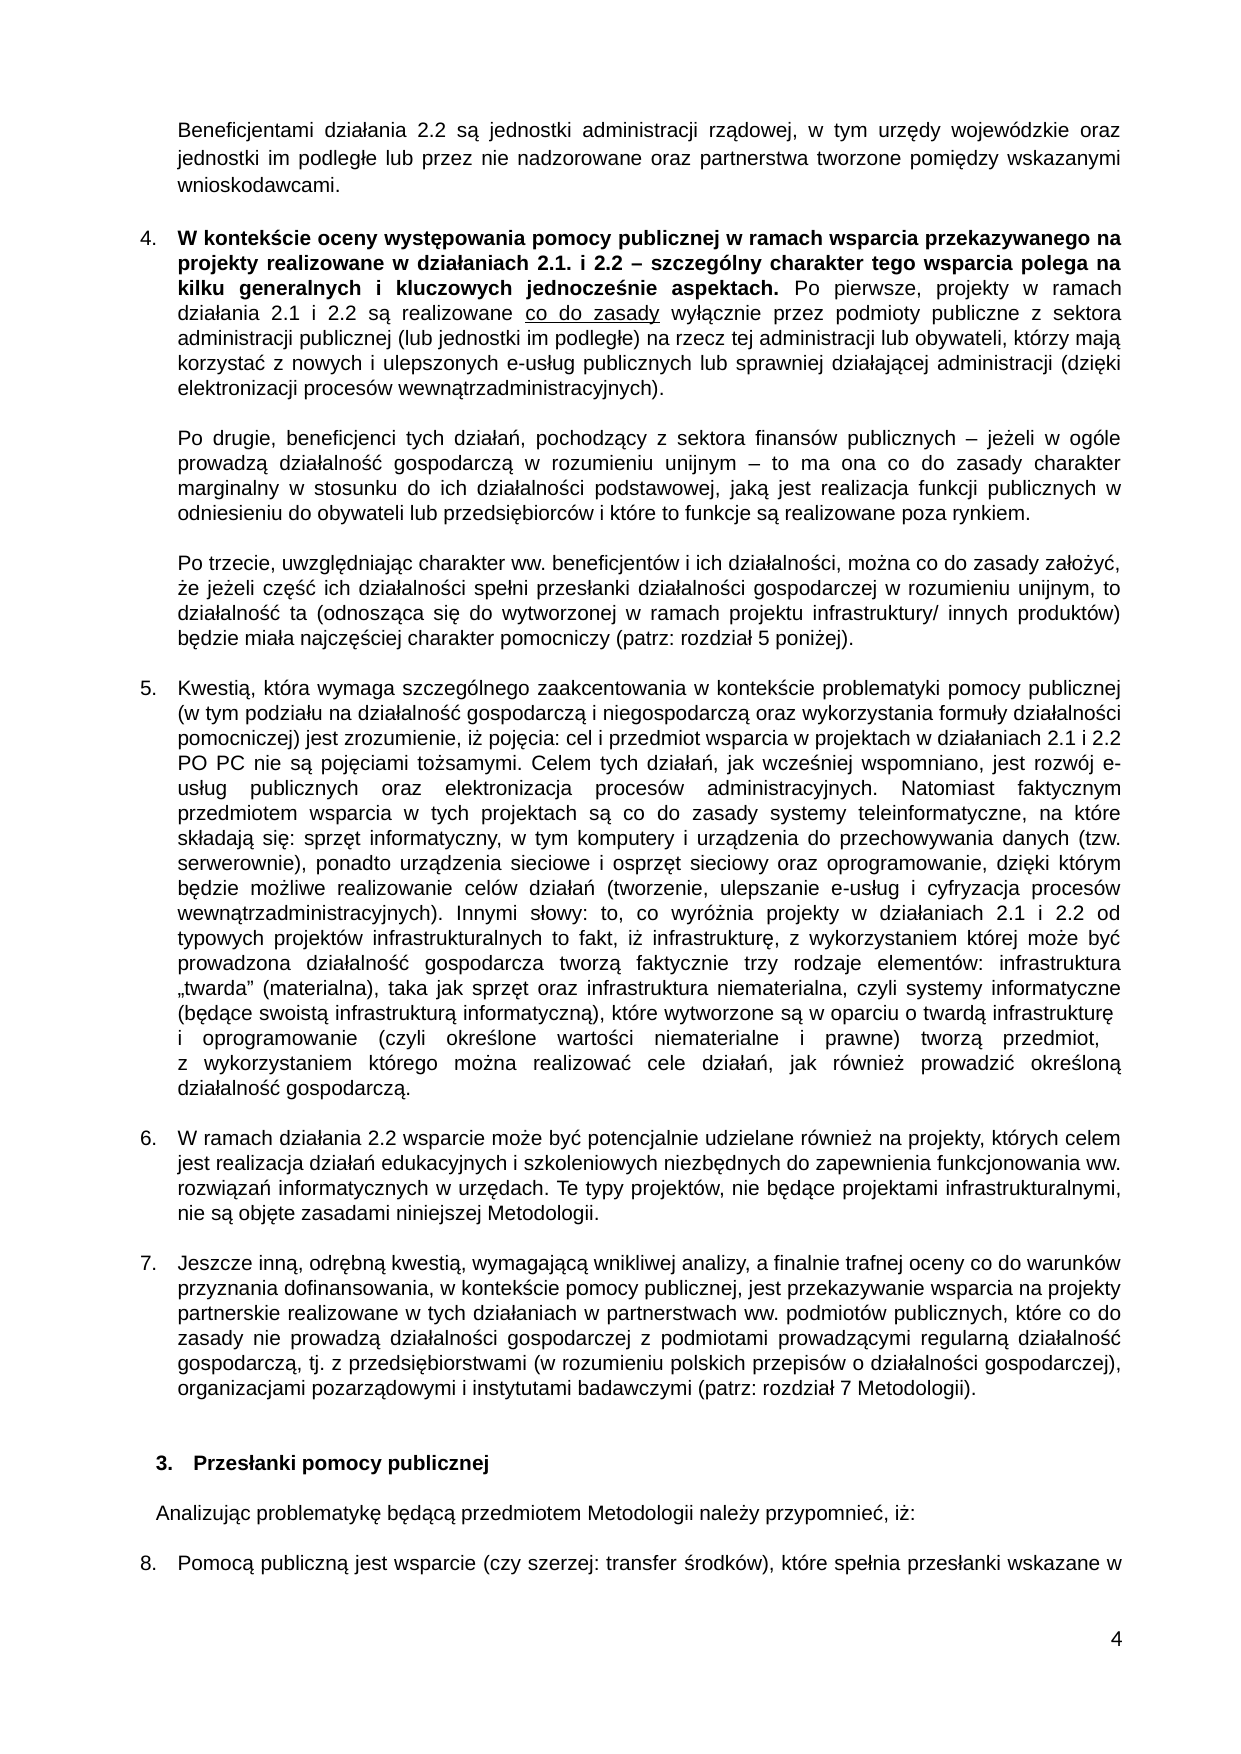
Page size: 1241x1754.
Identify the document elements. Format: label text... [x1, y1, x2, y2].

subtitle Przesłanki pomocy publicznej [156, 1451, 1122, 1476]
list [140, 1551, 1122, 1576]
text Po drugie, beneficjenci tych działań, pochodzący z sektora finansów publicznych – jeżeli w ogóle prowadzą działalność gospodarczą w rozumieniu unijnym – to ma ona co do zasady charakter marginalny w stosunku do ich działalności podstawowej, jaką jest realizacja funkcji publicznych w odniesieniu do obywateli lub przedsiębiorców i które to funkcje są realizowane poza rynkiem. [177, 426, 1122, 526]
text Beneficjentami działania 2.2 są jednostki administracji rządowej, w tym urzędy wojewódzkie oraz jednostki im podległe lub przez nie nadzorowane oraz partnerstwa tworzone pomiędzy wskazanymi wnioskodawcami. [177, 118, 1122, 197]
list Jeszcze inną, odrębną kwestią, wymagającą wnikliwej analizy, a finalnie trafnej oceny co do warunków przyznania dofinansowania, w kontekście pomocy publicznej, jest przekazywanie wsparcia na projekty partnerskie realizowane w tych działaniach w partnerstwach ww. podmiotów publicznych, które co do zasady nie prowadzą działalności gospodarczej z podmiotami prowadzącymi regularną działalność gospodarczą, tj. z przedsiębiorstwami (w rozumieniu polskich przepisów o działalności gospodarczej), organizacjami pozarządowymi i instytutami badawczymi (patrz: rozdział 7 Metodologii). [140, 1251, 1122, 1401]
list W kontekście oceny występowania pomocy publicznej w ramach wsparcia przekazywanego na projekty realizowane w działaniach 2.1. i 2.2 – szczególny charakter tego wsparcia polega na kilku generalnych i kluczowych jednocześnie aspektach. Po pierwsze, projekty w ramach działania 2.1 i 2.2 są realizowane co do zasady wyłącznie przez podmioty publiczne z sektora administracji publicznej (lub jednostki im podległe) na rzecz tej administracji lub obywateli, którzy mają korzystać z nowych i ulepszonych e-usług publicznych lub sprawniej działającej administracji (dzięki elektronizacji procesów wewnątrzadministracyjnych). [140, 226, 1122, 401]
text Po trzecie, uwzględniając charakter ww. beneficjentów i ich działalności, można co do zasady założyć, że jeżeli część ich działalności spełni przesłanki działalności gospodarczej w rozumieniu unijnym, to działalność ta (odnosząca się do wytworzonej w ramach projektu infrastruktury/ innych produktów) będzie miała najczęściej charakter pomocniczy (patrz: rozdział 5 poniżej). [177, 551, 1122, 651]
list W ramach działania 2.2 wsparcie może być potencjalnie udzielane również na projekty, których celem jest realizacja działań edukacyjnych i szkoleniowych niezbędnych do zapewnienia funkcjonowania ww. rozwiązań informatycznych w urzędach. Te typy projektów, nie będące projektami infrastrukturalnymi, nie są objęte zasadami niniejszej Metodologii. [140, 1126, 1122, 1226]
text Analizując problematykę będącą przedmiotem Metodologii należy przypomnieć, iż: [156, 1501, 1122, 1526]
list Kwestią, która wymaga szczególnego zaakcentowania w kontekście problematyki pomocy publicznej (w tym podziału na działalność gospodarczą i niegospodarczą oraz wykorzystania formuły działalności pomocniczej) jest zrozumienie, iż pojęcia: cel i przedmiot wsparcia w projektach w działaniach 2.1 i 2.2 PO PC nie są pojęciami tożsamymi. Celem tych działań, jak wcześniej wspomniano, jest rozwój e-usług publicznych oraz elektronizacja procesów administracyjnych. Natomiast faktycznym przedmiotem wsparcia w tych projektach są co do zasady systemy teleinformatyczne, na które składają się: sprzęt informatyczny, w tym komputery i urządzenia do przechowywania danych (tzw. serwerownie), ponadto urządzenia sieciowe i osprzęt sieciowy oraz oprogramowanie, dzięki którym będzie możliwe realizowanie celów działań (tworzenie, ulepszanie e-usług i cyfryzacja procesów wewnątrzadministracyjnych). Innymi słowy: to, co wyróżnia projekty w działaniach 2.1 i 2.2 od typowych projektów infrastrukturalnych to fakt, iż infrastrukturę, z wykorzystaniem której może być prowadzona działalność gospodarcza tworzą faktycznie trzy rodzaje elementów: infrastruktura „twarda” (materialna), taka jak sprzęt oraz infrastruktura niematerialna, czyli systemy informatyczne (będące swoistą infrastrukturą informatyczną), które wytworzone są w oparciu o twardą infrastrukturę i oprogramowanie (czyli określone wartości niematerialne i prawne) tworzą przedmiot, z wykorzystaniem którego można realizować cele działań, jak również prowadzić określoną działalność gospodarczą. [140, 676, 1122, 1101]
